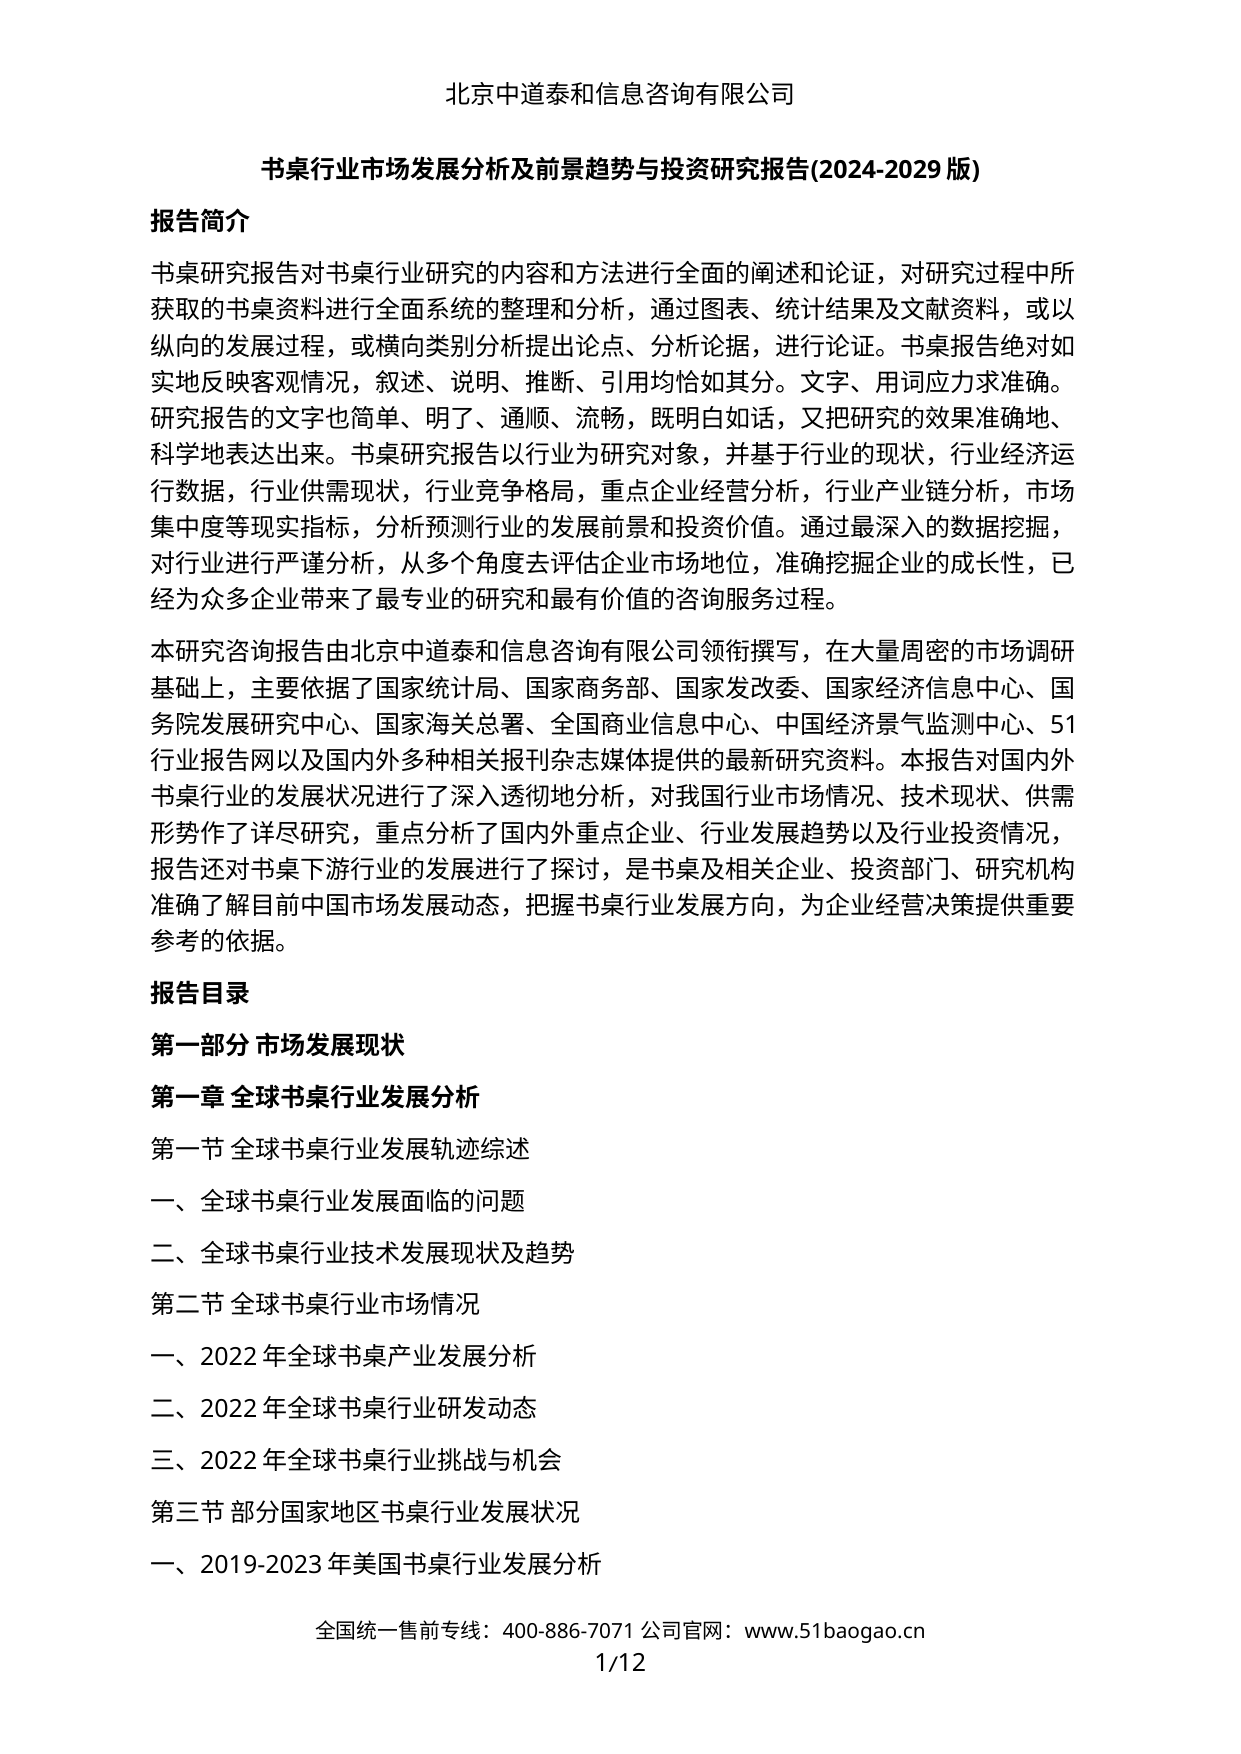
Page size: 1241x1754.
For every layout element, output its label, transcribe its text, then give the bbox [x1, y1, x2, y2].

text 三、2022年全球书桌行业挑战与机会 [150, 1441, 1090, 1477]
text 第二节 全球书桌行业市场情况 [150, 1285, 1090, 1321]
text 二、全球书桌行业技术发展现状及趋势 [150, 1233, 1090, 1269]
text 一、2022年全球书桌产业发展分析 [150, 1337, 1090, 1373]
text 报告目录 [150, 974, 1090, 1010]
text 第一节 全球书桌行业发展轨迹综述 [150, 1129, 1090, 1166]
text 第三节 部分国家地区书桌行业发展状况 [150, 1492, 1090, 1529]
text 一、全球书桌行业发展面临的问题 [150, 1181, 1090, 1217]
text 本研究咨询报告由北京中道泰和信息咨询有限公司领衔撰写，在大量周密的市场调研基础上，主要依据了国家统计局、国家商务部、国家发改委、国家经济信息中心、国务院发展研究中心、国家海关总署、全国商业信息中心、中国经济景气监测中心、51行业报告网以及国内外多种相关报刊杂志媒体提供的最新研究资料。本报告对国内外书桌行业的发展状况进行了深入透彻地分析，对我国行业市场情况、技术现状、供需形势作了详尽研究，重点分析了国内外重点企业、行业发展趋势以及行业投资情况，报告还对书桌下游行业的发展进行了探讨，是书桌及相关企业、投资部门、研究机构准确了解目前中国市场发展动态，把握书桌行业发展方向，为企业经营决策提供重要参考的依据。 [150, 632, 1090, 958]
text 第一部分 市场发展现状 [150, 1026, 1090, 1062]
text 二、2022年全球书桌行业研发动态 [150, 1389, 1090, 1425]
text 书桌行业市场发展分析及前景趋势与投资研究报告(2024-2029版) [150, 150, 1090, 186]
text 一、2019-2023年美国书桌行业发展分析 [150, 1544, 1090, 1581]
text 第一章 全球书桌行业发展分析 [150, 1077, 1090, 1114]
text 书桌研究报告对书桌行业研究的内容和方法进行全面的阐述和论证，对研究过程中所获取的书桌资料进行全面系统的整理和分析，通过图表、统计结果及文献资料，或以纵向的发展过程，或横向类别分析提出论点、分析论据，进行论证。书桌报告绝对如实地反映客观情况，叙述、说明、推断、引用均恰如其分。文字、用词应力求准确。研究报告的文字也简单、明了、通顺、流畅，既明白如话，又把研究的效果准确地、科学地表达出来。书桌研究报告以行业为研究对象，并基于行业的现状，行业经济运行数据，行业供需现状，行业竞争格局，重点企业经营分析，行业产业链分析，市场集中度等现实指标，分析预测行业的发展前景和投资价值。通过最深入的数据挖掘，对行业进行严谨分析，从多个角度去评估企业市场地位，准确挖掘企业的成长性，已经为众多企业带来了最专业的研究和最有价值的咨询服务过程。 [150, 254, 1090, 616]
text 报告简介 [150, 202, 1090, 238]
